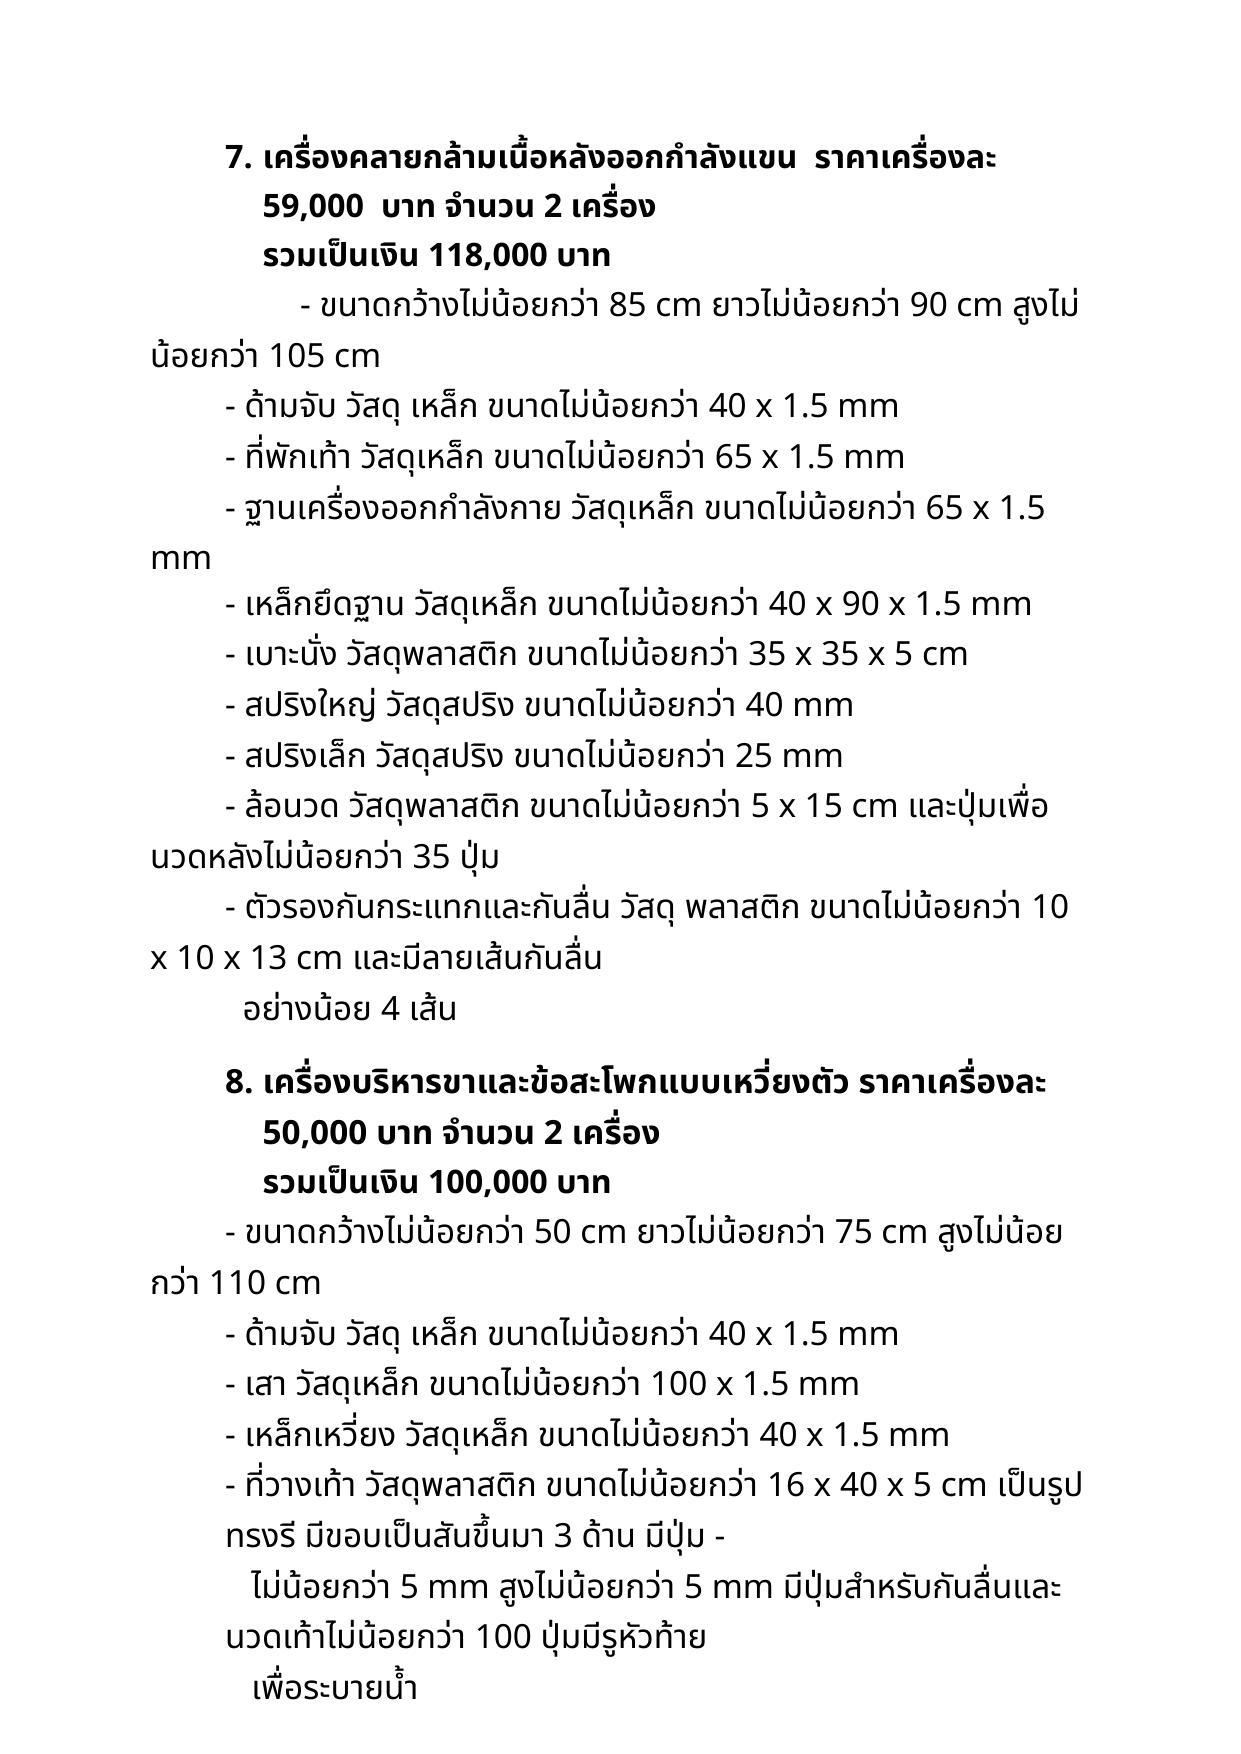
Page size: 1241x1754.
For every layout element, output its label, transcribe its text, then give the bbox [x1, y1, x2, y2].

list เครื่องบริหารขาและข้อสะโพกแบบเหวี่ยงตัว ราคาเครื่องละ 50,000 บาท จำนวน 2 เครื่อง [225, 1058, 1090, 1159]
text - ด้ามจับ วัสดุ เหล็ก ขนาดไม่น้อยกว่า 40 x 1.5 mm [150, 382, 1090, 433]
text ไม่น้อยกว่า 5 mm สูงไม่น้อยกว่า 5 mm มีปุ่มสำหรับกันลื่นและนวดเท้าไม่น้อยกว่า 100 ปุ่มมีรูหัวท้าย [225, 1562, 1090, 1664]
text อย่างน้อย 4 เส้น [150, 984, 1090, 1035]
text - ที่พักเท้า วัสดุเหล็ก ขนาดไม่น้อยกว่า 65 x 1.5 mm [150, 433, 1090, 483]
list เครื่องคลายกล้ามเนื้อหลังออกกำลังแขน ราคาเครื่องละ 59,000 บาท จำนวน 2 เครื่อง [225, 134, 1090, 232]
text - ฐานเครื่องออกกำลังกาย วัสดุเหล็ก ขนาดไม่น้อยกว่า 65 x 1.5 mm [150, 483, 1090, 579]
text - เหล็กยึดฐาน วัสดุเหล็ก ขนาดไม่น้อยกว่า 40 x 90 x 1.5 mm [150, 579, 1090, 630]
text - เบาะนั่ง วัสดุพลาสติก ขนาดไม่น้อยกว่า 35 x 35 x 5 cm [150, 630, 1090, 681]
list รวมเป็นเงิน 100,000 บาท [262, 1159, 1090, 1208]
text รวมเป็นเงิน 118,000 บาท [262, 232, 1090, 281]
text - ล้อนวด วัสดุพลาสติก ขนาดไม่น้อยกว่า 5 x 15 cm และปุ่มเพื่อนวดหลังไม่น้อยกว่า 35 ปุ่ม [150, 782, 1090, 883]
text - ขนาดกว้างไม่น้อยกว่า 50 cm ยาวไม่น้อยกว่า 75 cm สูงไม่น้อยกว่า 110 cm [150, 1208, 1090, 1309]
text - ตัวรองกันกระแทกและกันลื่น วัสดุ พลาสติก ขนาดไม่น้อยกว่า 10 x 10 x 13 cm และมีลายเส้นกันลื่น [150, 883, 1090, 984]
text - สปริงเล็ก วัสดุสปริง ขนาดไม่น้อยกว่า 25 mm [150, 731, 1090, 782]
text - ที่วางเท้า วัสดุพลาสติก ขนาดไม่น้อยกว่า 16 x 40 x 5 cm เป็นรูปทรงรี มีขอบเป็นสันขึ้นมา 3 ด้าน มีปุ่ม - [225, 1461, 1090, 1562]
text - ขนาดกว้างไม่น้อยกว่า 85 cm ยาวไม่น้อยกว่า 90 cm สูงไม่น้อยกว่า 105 cm [150, 281, 1090, 382]
text - เหล็กเหวี่ยง วัสดุเหล็ก ขนาดไม่น้อยกว่า 40 x 1.5 mm [150, 1411, 1090, 1461]
text - ด้ามจับ วัสดุ เหล็ก ขนาดไม่น้อยกว่า 40 x 1.5 mm [150, 1309, 1090, 1360]
text เพื่อระบายน้ำ [225, 1664, 1090, 1714]
text - สปริงใหญ่ วัสดุสปริง ขนาดไม่น้อยกว่า 40 mm [150, 681, 1090, 731]
text - เสา วัสดุเหล็ก ขนาดไม่น้อยกว่า 100 x 1.5 mm [150, 1360, 1090, 1411]
